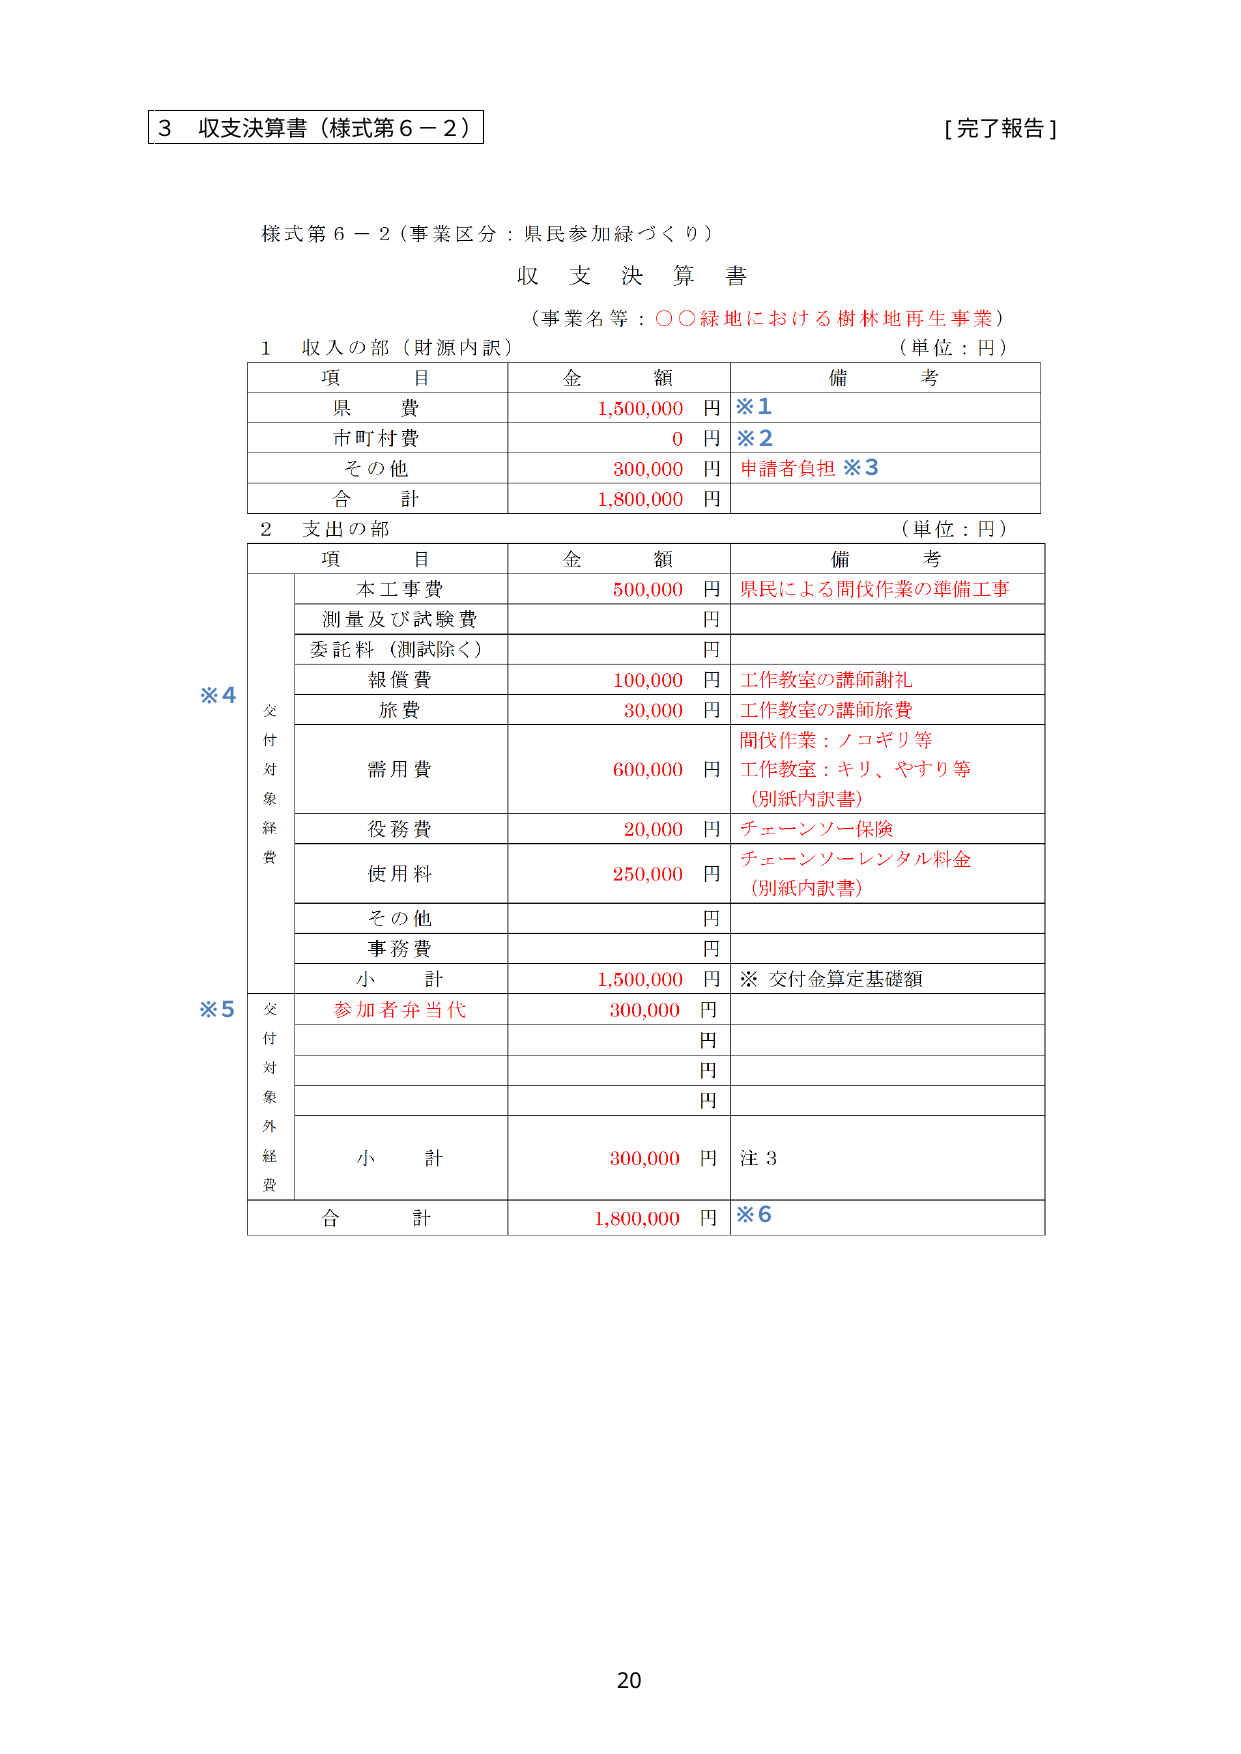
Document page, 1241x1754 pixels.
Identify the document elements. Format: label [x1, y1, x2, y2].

picture [149, 134, 483, 143]
picture [148, 134, 1094, 1479]
